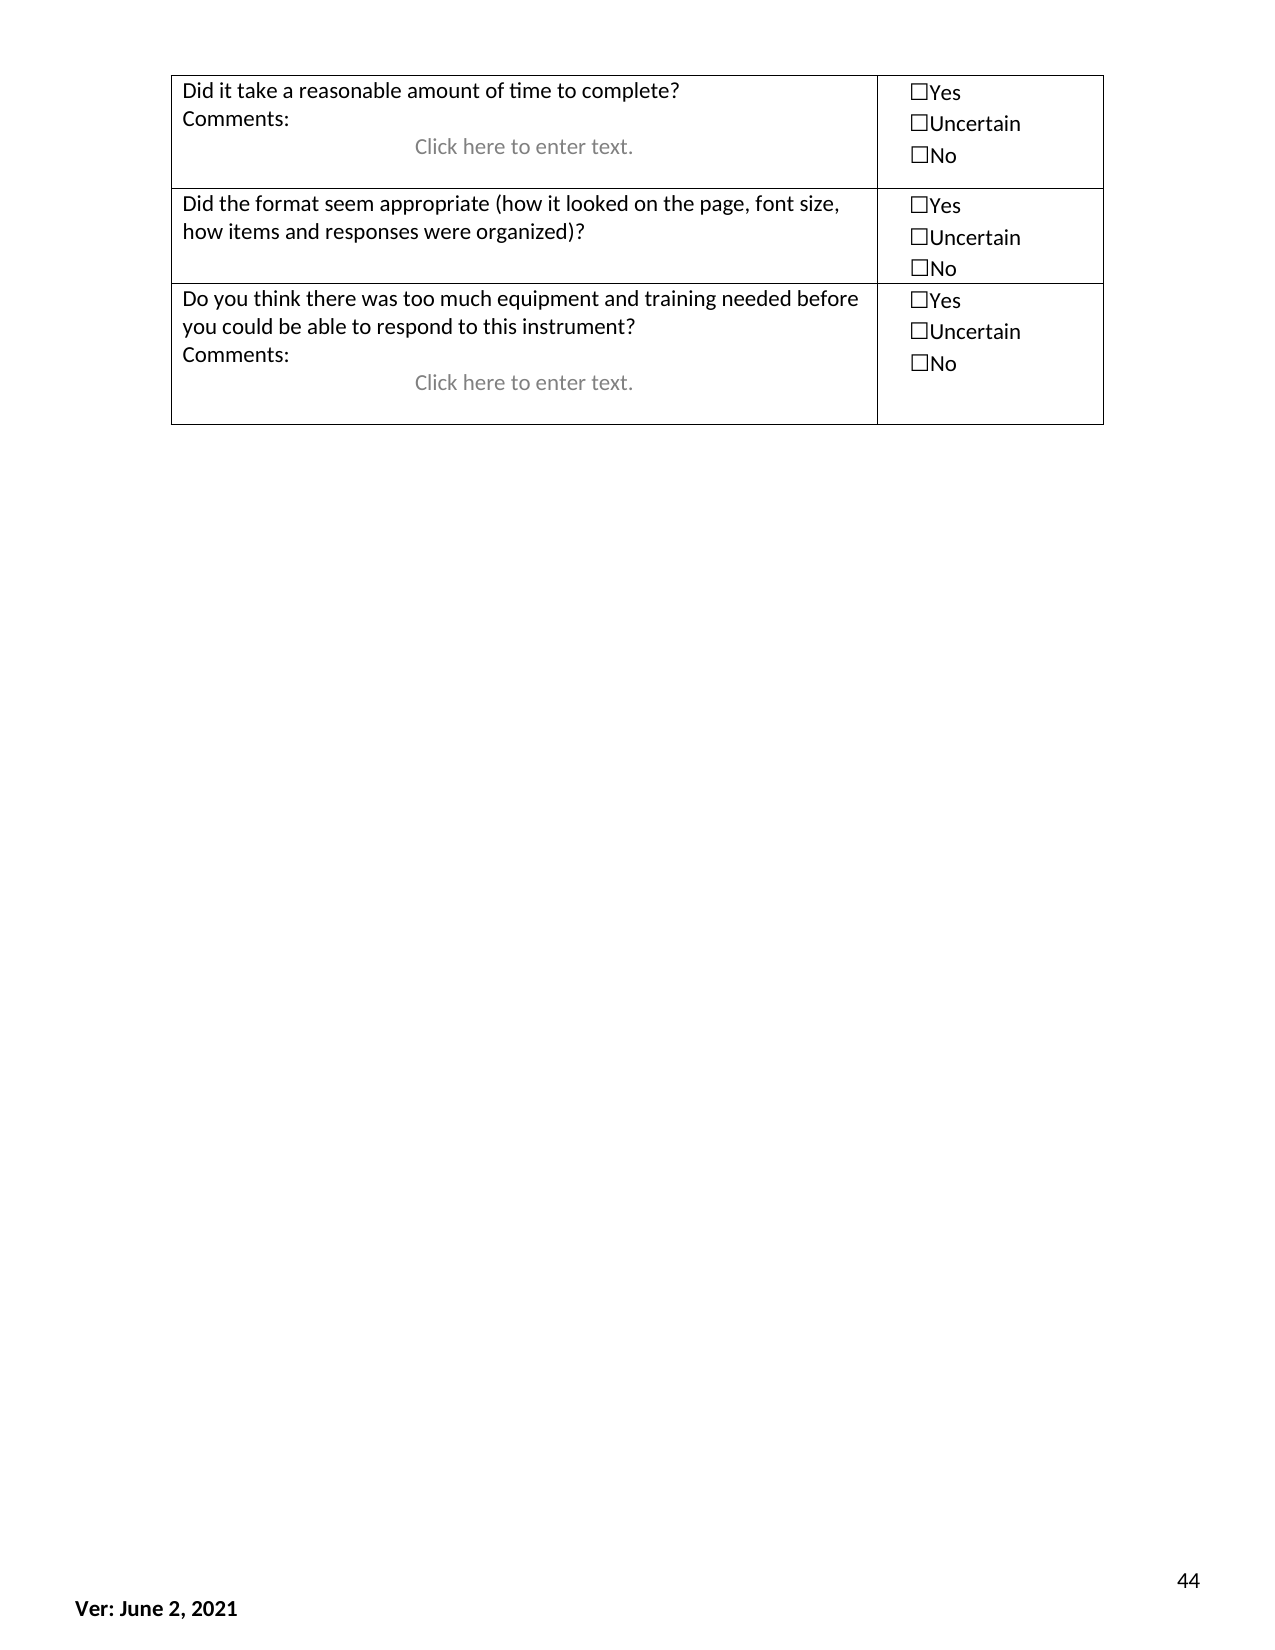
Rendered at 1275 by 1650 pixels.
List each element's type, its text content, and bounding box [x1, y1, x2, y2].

table_cell Do you think there was too much equipment and training needed before you could be able to respond to this instrument? Comments: Click here to enter text. [172, 284, 877, 424]
table_cell ☐Yes ☐Uncertain ☐No [878, 189, 1103, 283]
table_cell Did the format seem appropriate (how it looked on the page, font size, how items and responses were organized)? [172, 189, 877, 283]
table_cell ☐Yes ☐Uncertain ☐No [878, 284, 1103, 424]
table_cell ☐Yes ☐Uncertain ☐No [878, 76, 1103, 188]
table_cell Did it take a reasonable amount of time to complete? Comments: Click here to enter text. [172, 76, 877, 188]
